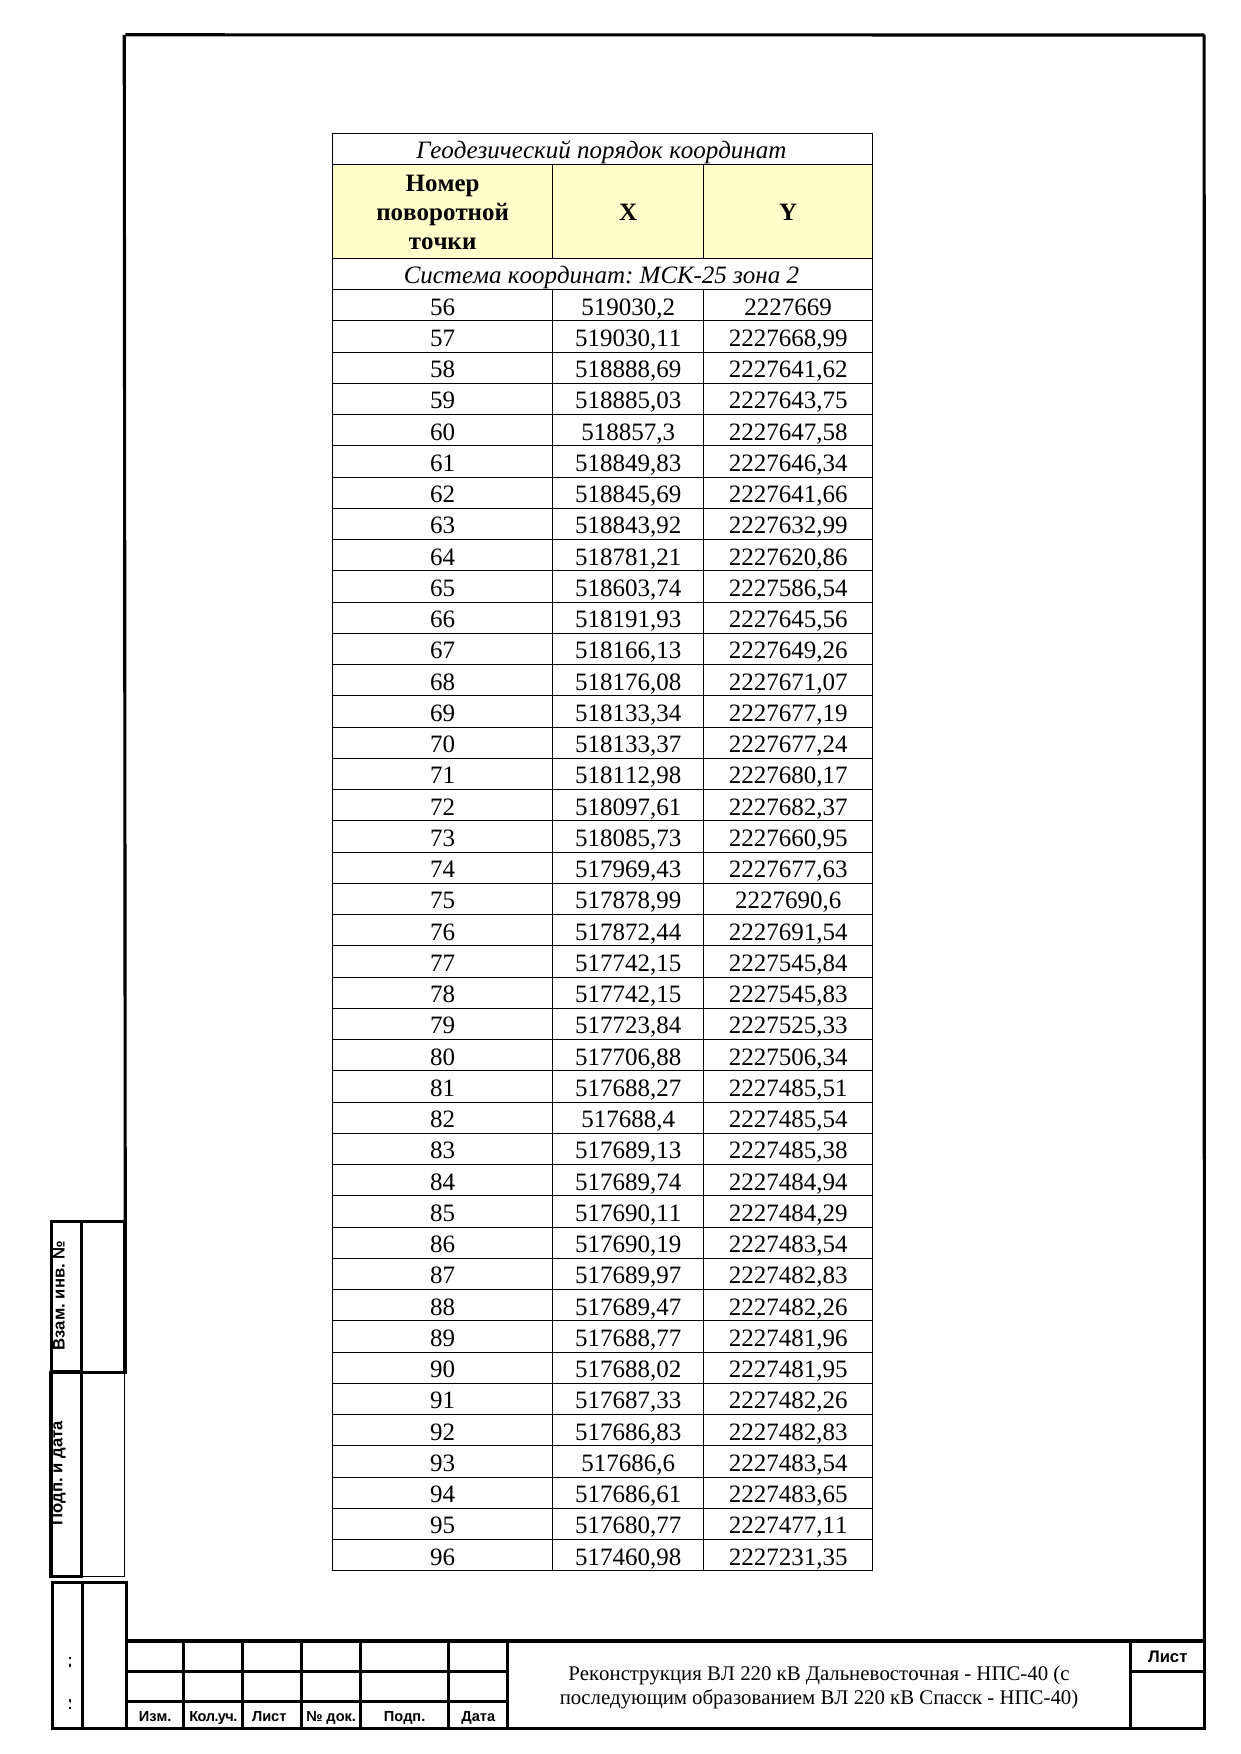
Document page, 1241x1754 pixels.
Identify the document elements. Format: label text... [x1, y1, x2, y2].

table_cell 56 [333, 290, 552, 320]
table_cell 2227682,37 [704, 790, 872, 820]
table_cell 519030,2 [553, 290, 703, 320]
table_cell 75 [333, 884, 552, 914]
table_cell 2227677,19 [704, 696, 872, 727]
table_cell 2227482,26 [704, 1384, 872, 1414]
table_cell 2227680,17 [704, 759, 872, 789]
table_cell 517688,77 [553, 1321, 703, 1352]
table_cell 517689,74 [553, 1165, 703, 1195]
table_cell 89 [333, 1321, 552, 1352]
table_cell 518888,69 [553, 353, 703, 383]
table_cell 2227671,07 [704, 665, 872, 695]
table_cell 517872,44 [553, 915, 703, 945]
table_cell 518857,3 [553, 415, 703, 445]
table_cell 517686,61 [553, 1478, 703, 1508]
table_cell 84 [333, 1165, 552, 1195]
table_cell 74 [333, 853, 552, 883]
table_cell 79 [333, 1009, 552, 1039]
table_cell 2227620,86 [704, 540, 872, 570]
table_cell 73 [333, 821, 552, 852]
table_cell 518885,03 [553, 384, 703, 414]
table_cell 517687,33 [553, 1384, 703, 1414]
table_cell X [553, 165, 703, 258]
table_cell 2227483,65 [704, 1478, 872, 1508]
table_cell 76 [333, 915, 552, 945]
table_cell 2227545,83 [704, 978, 872, 1008]
table_cell 517690,19 [553, 1228, 703, 1258]
table_cell 69 [333, 696, 552, 727]
table_cell 83 [333, 1134, 552, 1164]
table_cell 517460,98 [553, 1540, 703, 1570]
table_cell 2227586,54 [704, 571, 872, 602]
table_cell 518603,74 [553, 571, 703, 602]
table_cell 518781,21 [553, 540, 703, 570]
table_header Геодезический порядок координат [333, 134, 872, 164]
table_cell 96 [333, 1540, 552, 1570]
table_cell 518085,73 [553, 821, 703, 852]
table_cell 517723,84 [553, 1009, 703, 1039]
table_cell 87 [333, 1259, 552, 1289]
table_cell 86 [333, 1228, 552, 1258]
table_cell 2227484,94 [704, 1165, 872, 1195]
table_cell 63 [333, 509, 552, 539]
table_cell 2227231,35 [704, 1540, 872, 1570]
table_cell 517689,13 [553, 1134, 703, 1164]
table_cell 2227641,62 [704, 353, 872, 383]
table_cell 68 [333, 665, 552, 695]
table_cell 2227646,34 [704, 446, 872, 477]
table_cell 2227483,54 [704, 1446, 872, 1477]
table_cell 2227545,84 [704, 946, 872, 977]
table_cell 517690,11 [553, 1196, 703, 1227]
table_cell 2227677,24 [704, 728, 872, 758]
table_cell 67 [333, 634, 552, 664]
table_cell 517680,77 [553, 1509, 703, 1539]
table_cell 65 [333, 571, 552, 602]
table_cell 2227506,34 [704, 1040, 872, 1070]
table_cell 2227483,54 [704, 1228, 872, 1258]
table_cell 72 [333, 790, 552, 820]
table_cell 517706,88 [553, 1040, 703, 1070]
table_cell 80 [333, 1040, 552, 1070]
table_cell 66 [333, 603, 552, 633]
table_cell 518112,98 [553, 759, 703, 789]
table_cell 2227645,56 [704, 603, 872, 633]
table_cell 62 [333, 478, 552, 508]
table_cell 2227485,51 [704, 1071, 872, 1102]
table_cell 71 [333, 759, 552, 789]
table_cell 518176,08 [553, 665, 703, 695]
table_cell 60 [333, 415, 552, 445]
table_cell 2227660,95 [704, 821, 872, 852]
table_cell 64 [333, 540, 552, 570]
table_cell 2227668,99 [704, 321, 872, 352]
table_cell 93 [333, 1446, 552, 1477]
table_cell 517688,27 [553, 1071, 703, 1102]
table_cell 90 [333, 1353, 552, 1383]
table_cell 2227525,33 [704, 1009, 872, 1039]
table_cell 517688,4 [553, 1103, 703, 1133]
table_cell Номер поворотной точки [333, 165, 552, 258]
table_cell 518191,93 [553, 603, 703, 633]
table_cell 95 [333, 1509, 552, 1539]
table_cell 2227691,54 [704, 915, 872, 945]
table_cell 94 [333, 1478, 552, 1508]
table_cell 518843,92 [553, 509, 703, 539]
table_cell 2227677,63 [704, 853, 872, 883]
table_cell 88 [333, 1290, 552, 1320]
table_cell 2227485,38 [704, 1134, 872, 1164]
table_cell 2227482,83 [704, 1415, 872, 1445]
table_cell 59 [333, 384, 552, 414]
table_cell 85 [333, 1196, 552, 1227]
table_cell 2227484,29 [704, 1196, 872, 1227]
table_cell 517688,02 [553, 1353, 703, 1383]
table_cell 92 [333, 1415, 552, 1445]
table_cell 2227669 [704, 290, 872, 320]
table_cell 2227643,75 [704, 384, 872, 414]
table_cell 2227477,11 [704, 1509, 872, 1539]
table_cell 2227482,83 [704, 1259, 872, 1289]
table_cell 70 [333, 728, 552, 758]
table_cell 2227485,54 [704, 1103, 872, 1133]
table_cell Y [704, 165, 872, 258]
table_cell 2227482,26 [704, 1290, 872, 1320]
table_cell 2227632,99 [704, 509, 872, 539]
table_cell 78 [333, 978, 552, 1008]
table_cell 517742,15 [553, 946, 703, 977]
table_cell 518133,37 [553, 728, 703, 758]
table_cell 518097,61 [553, 790, 703, 820]
table_cell 517742,15 [553, 978, 703, 1008]
table_cell 517689,97 [553, 1259, 703, 1289]
table_cell 82 [333, 1103, 552, 1133]
table_cell 517689,47 [553, 1290, 703, 1320]
table_cell 58 [333, 353, 552, 383]
table_cell Система координат: МСК-25 зона 2 [333, 259, 872, 289]
table_cell 517686,83 [553, 1415, 703, 1445]
table_cell 518849,83 [553, 446, 703, 477]
table_cell 517686,6 [553, 1446, 703, 1477]
table_cell 81 [333, 1071, 552, 1102]
table_cell 518845,69 [553, 478, 703, 508]
table_cell 91 [333, 1384, 552, 1414]
table_cell 2227690,6 [704, 884, 872, 914]
table_cell 2227649,26 [704, 634, 872, 664]
table_cell 2227647,58 [704, 415, 872, 445]
table_cell 2227481,96 [704, 1321, 872, 1352]
table_cell 517878,99 [553, 884, 703, 914]
table_cell 517969,43 [553, 853, 703, 883]
table_cell 57 [333, 321, 552, 352]
table_cell 519030,11 [553, 321, 703, 352]
table_cell 2227641,66 [704, 478, 872, 508]
table_cell 518133,34 [553, 696, 703, 727]
table_cell 2227481,95 [704, 1353, 872, 1383]
table_cell 77 [333, 946, 552, 977]
table_cell 518166,13 [553, 634, 703, 664]
table_cell 61 [333, 446, 552, 477]
